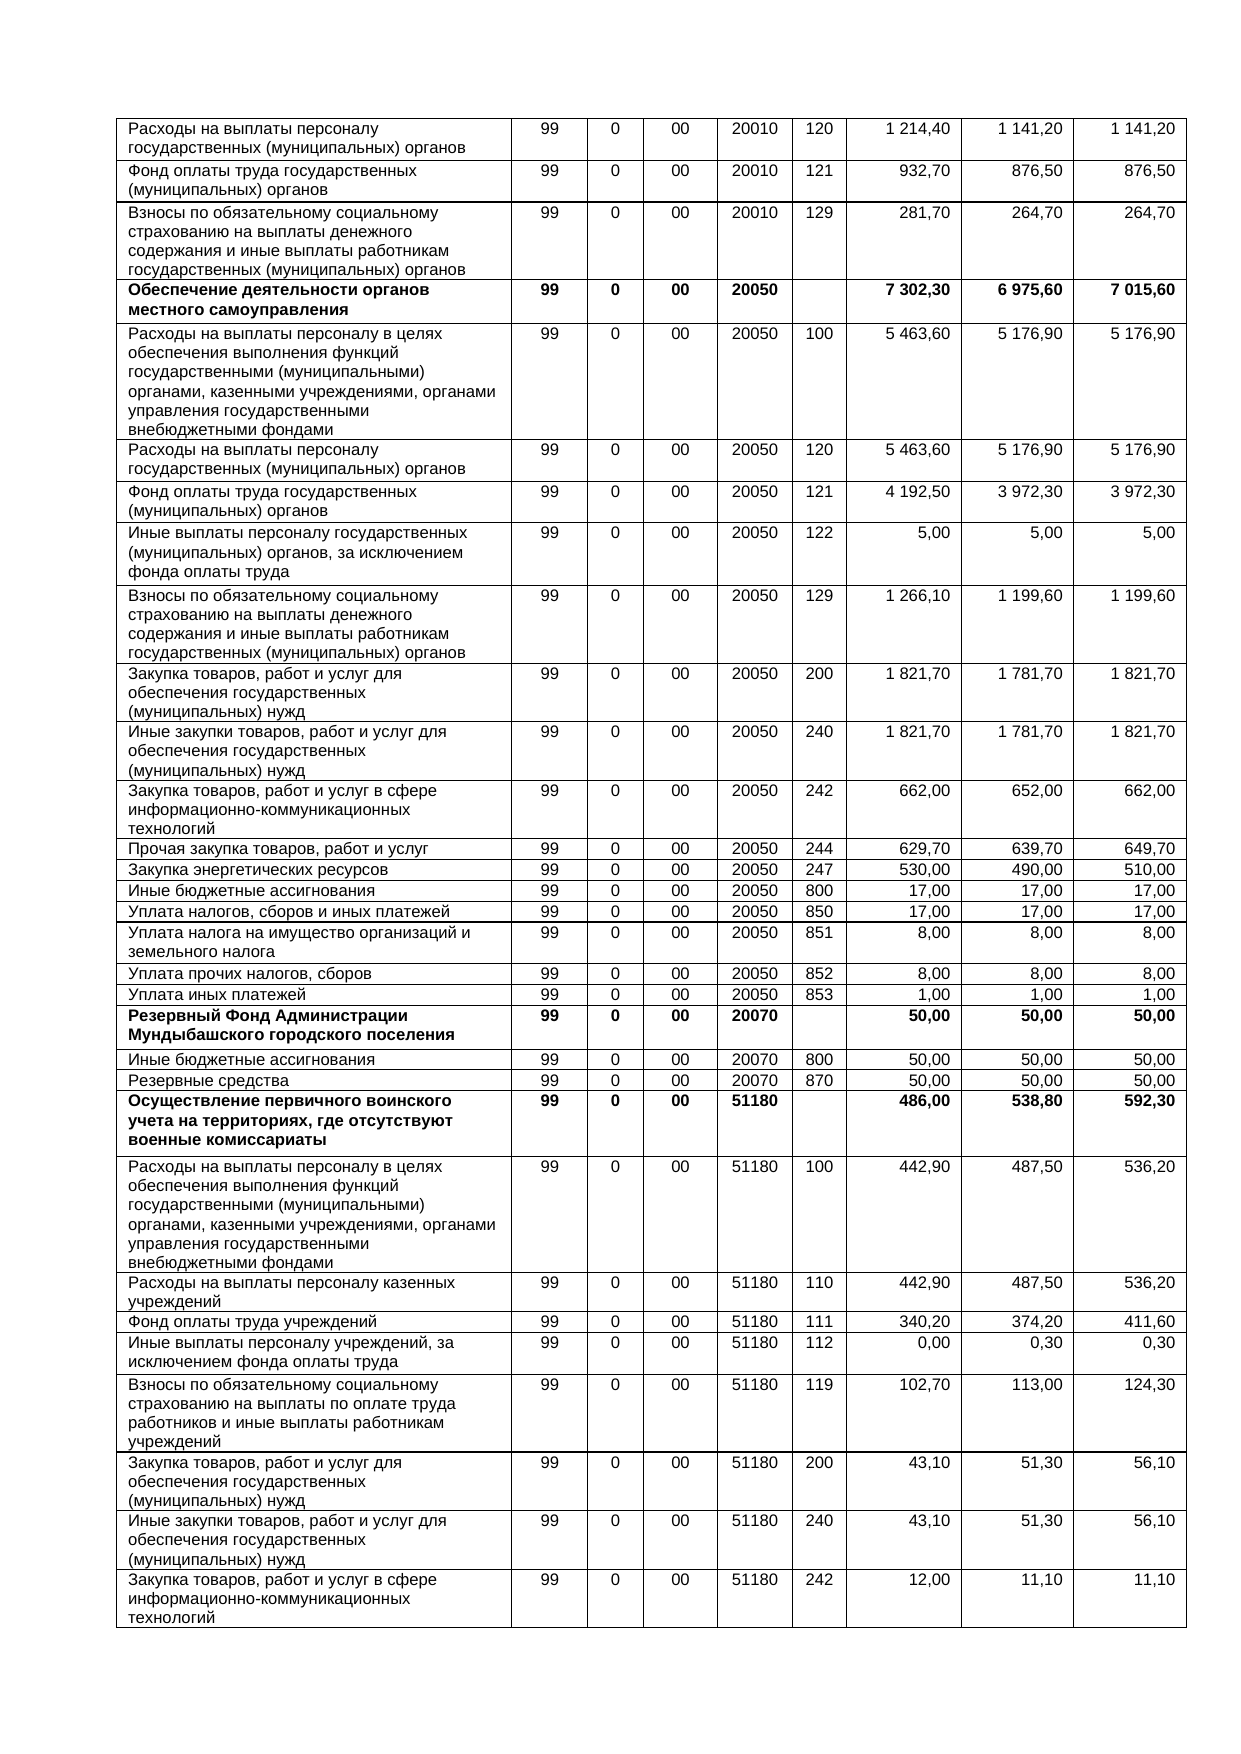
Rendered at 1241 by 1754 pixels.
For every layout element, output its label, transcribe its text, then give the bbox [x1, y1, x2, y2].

table_cell 3 972,30 [962, 482, 1073, 522]
table_cell 00 [644, 1511, 717, 1568]
table_cell 20050 [718, 881, 792, 901]
table_cell 00 [644, 881, 717, 901]
table_cell 120 [793, 119, 846, 160]
table_cell 99 [512, 324, 587, 439]
table_cell 00 [644, 119, 717, 160]
table_cell 7 015,60 [1074, 280, 1186, 323]
table_cell 20050 [718, 964, 792, 984]
table_cell 00 [644, 964, 717, 984]
table_cell 538,80 [962, 1091, 1073, 1156]
table_cell 1 199,60 [962, 586, 1073, 662]
table_cell 99 [512, 1375, 587, 1451]
table_cell 113,00 [962, 1375, 1073, 1451]
table_cell 5 176,90 [962, 440, 1073, 481]
table_cell 50,00 [1074, 1070, 1186, 1090]
table_cell 5,00 [962, 523, 1073, 585]
table_cell 17,00 [1074, 902, 1186, 921]
table_cell 8,00 [1074, 923, 1186, 963]
table_cell 876,50 [962, 161, 1073, 201]
table_cell 0 [588, 964, 643, 984]
table_cell 490,00 [962, 860, 1073, 880]
table_cell 8,00 [847, 923, 961, 963]
table_cell 0,00 [847, 1333, 961, 1374]
table_cell 5 176,90 [1074, 440, 1186, 481]
table_cell 00 [644, 923, 717, 963]
table_cell 17,00 [1074, 881, 1186, 901]
table_cell 411,60 [1074, 1312, 1186, 1332]
table_cell 20050 [718, 839, 792, 859]
table_cell 99 [512, 839, 587, 859]
table_cell 0 [588, 1333, 643, 1374]
table_cell 0 [588, 280, 643, 323]
table_cell 0 [588, 1273, 643, 1311]
table_cell 240 [793, 1511, 846, 1568]
table_cell 0 [588, 1312, 643, 1332]
table_cell 264,70 [962, 203, 1073, 279]
table_cell 00 [644, 781, 717, 838]
table_cell 1 821,70 [847, 722, 961, 779]
table_cell 0 [588, 203, 643, 279]
table_cell 00 [644, 203, 717, 279]
table_cell 1 214,40 [847, 119, 961, 160]
table_cell 649,70 [1074, 839, 1186, 859]
table_cell 56,10 [1074, 1511, 1186, 1568]
table_cell 20050 [718, 722, 792, 779]
table_cell 110 [793, 1273, 846, 1311]
table_cell 00 [644, 664, 717, 721]
table_cell 00 [644, 1157, 717, 1272]
table_cell 119 [793, 1375, 846, 1451]
table_cell 12,00 [847, 1570, 961, 1627]
table_cell 99 [512, 161, 587, 201]
table_cell 50,00 [962, 1006, 1073, 1048]
table_cell 00 [644, 1091, 717, 1156]
table_cell 56,10 [1074, 1453, 1186, 1510]
table_cell 851 [793, 923, 846, 963]
table_cell 99 [512, 280, 587, 323]
table_cell 99 [512, 964, 587, 984]
table_cell 20070 [718, 1070, 792, 1090]
table_cell Иные бюджетные ассигнования [117, 881, 511, 901]
table_cell 0 [588, 1006, 643, 1048]
table_cell 51,30 [962, 1511, 1073, 1568]
table_cell 99 [512, 1273, 587, 1311]
table_cell 50,00 [1074, 1006, 1186, 1048]
table_cell 200 [793, 664, 846, 721]
table_cell 0 [588, 902, 643, 921]
table_cell 8,00 [962, 964, 1073, 984]
table_cell 99 [512, 482, 587, 522]
table_cell 853 [793, 985, 846, 1005]
table_cell Иные закупки товаров, работ и услуг для обеспечения государственных (муниципальных) нужд [117, 1511, 511, 1568]
table_cell 121 [793, 161, 846, 201]
table_cell 00 [644, 586, 717, 662]
table_cell 662,00 [847, 781, 961, 838]
table_cell Расходы на выплаты персоналу казенных учреждений [117, 1273, 511, 1311]
table_cell 20050 [718, 523, 792, 585]
table_cell Уплата налога на имущество организаций и земельного налога [117, 923, 511, 963]
table_cell Взносы по обязательному социальному страхованию на выплаты денежного содержания и иные выплаты работникам государственных (муниципальных) органов [117, 586, 511, 662]
table_cell 5 176,90 [962, 324, 1073, 439]
table_cell 20050 [718, 664, 792, 721]
table_cell 0 [588, 1453, 643, 1510]
table_cell 20050 [718, 985, 792, 1005]
table_cell 652,00 [962, 781, 1073, 838]
table_cell 629,70 [847, 839, 961, 859]
table_cell Фонд оплаты труда учреждений [117, 1312, 511, 1332]
table_cell 1 821,70 [1074, 664, 1186, 721]
table_cell 0,30 [962, 1333, 1073, 1374]
table_cell 1 821,70 [847, 664, 961, 721]
table_cell 20010 [718, 161, 792, 201]
table_cell 20050 [718, 440, 792, 481]
table_cell 102,70 [847, 1375, 961, 1451]
table_cell 112 [793, 1333, 846, 1374]
table_cell Иные закупки товаров, работ и услуг для обеспечения государственных (муниципальных) нужд [117, 722, 511, 779]
table_cell 442,90 [847, 1157, 961, 1272]
table_cell 20050 [718, 586, 792, 662]
table_cell [793, 1006, 846, 1048]
table_cell 00 [644, 161, 717, 201]
table_cell 639,70 [962, 839, 1073, 859]
table_cell Иные выплаты персоналу государственных (муниципальных) органов, за исключением фонда оплаты труда [117, 523, 511, 585]
table_cell 00 [644, 1006, 717, 1048]
table_cell Уплата иных платежей [117, 985, 511, 1005]
table_cell 240 [793, 722, 846, 779]
table_cell 51180 [718, 1273, 792, 1311]
table_cell 99 [512, 881, 587, 901]
table_cell 0 [588, 586, 643, 662]
table_cell Расходы на выплаты персоналу государственных (муниципальных) органов [117, 119, 511, 160]
table_cell 374,20 [962, 1312, 1073, 1332]
table_cell 0 [588, 119, 643, 160]
table_cell Фонд оплаты труда государственных (муниципальных) органов [117, 482, 511, 522]
table_cell Обеспечение деятельности органов местного самоуправления [117, 280, 511, 323]
table_cell 20070 [718, 1006, 792, 1048]
table_cell 50,00 [962, 1050, 1073, 1069]
table_cell 8,00 [1074, 964, 1186, 984]
table_cell 486,00 [847, 1091, 961, 1156]
table_cell 0 [588, 781, 643, 838]
table_cell Расходы на выплаты персоналу государственных (муниципальных) органов [117, 440, 511, 481]
table_cell Закупка товаров, работ и услуг в сфере информационно-коммуникационных технологий [117, 1570, 511, 1627]
table_cell [793, 1091, 846, 1156]
table_cell 1 821,70 [1074, 722, 1186, 779]
table_cell 99 [512, 119, 587, 160]
table_cell 0 [588, 664, 643, 721]
table_cell 20050 [718, 482, 792, 522]
table_cell 1 266,10 [847, 586, 961, 662]
table_cell 51180 [718, 1570, 792, 1627]
table_cell 1,00 [1074, 985, 1186, 1005]
table_cell Взносы по обязательному социальному страхованию на выплаты денежного содержания и иные выплаты работникам государственных (муниципальных) органов [117, 203, 511, 279]
table_cell 00 [644, 1570, 717, 1627]
table_cell 1 141,20 [1074, 119, 1186, 160]
table_cell 51180 [718, 1312, 792, 1332]
table_cell 00 [644, 1050, 717, 1069]
table_cell 1 781,70 [962, 664, 1073, 721]
table_cell 17,00 [962, 902, 1073, 921]
table_cell 0 [588, 161, 643, 201]
table_cell 5 463,60 [847, 440, 961, 481]
table_cell 487,50 [962, 1273, 1073, 1311]
table_cell 20050 [718, 902, 792, 921]
table_cell 0 [588, 1570, 643, 1627]
table_cell 1 199,60 [1074, 586, 1186, 662]
table_cell 00 [644, 523, 717, 585]
table_cell 244 [793, 839, 846, 859]
table_cell 99 [512, 1511, 587, 1568]
table_cell 0 [588, 1511, 643, 1568]
table_cell 850 [793, 902, 846, 921]
table_cell 00 [644, 985, 717, 1005]
table_cell 129 [793, 203, 846, 279]
table_cell 51180 [718, 1157, 792, 1272]
table_cell 932,70 [847, 161, 961, 201]
table_cell 20050 [718, 923, 792, 963]
table_cell 99 [512, 1157, 587, 1272]
table_cell 3 972,30 [1074, 482, 1186, 522]
table_cell 281,70 [847, 203, 961, 279]
table_cell 99 [512, 902, 587, 921]
table_cell 99 [512, 1070, 587, 1090]
table_cell 51180 [718, 1511, 792, 1568]
table_cell 00 [644, 902, 717, 921]
table_cell 50,00 [1074, 1050, 1186, 1069]
table_cell 6 975,60 [962, 280, 1073, 323]
table_cell 242 [793, 1570, 846, 1627]
table_cell 122 [793, 523, 846, 585]
table_cell 20050 [718, 324, 792, 439]
table_cell 1 141,20 [962, 119, 1073, 160]
table_cell 00 [644, 722, 717, 779]
table_cell 99 [512, 1050, 587, 1069]
table_cell 876,50 [1074, 161, 1186, 201]
table_cell 5,00 [847, 523, 961, 585]
table_cell 200 [793, 1453, 846, 1510]
table_cell Закупка товаров, работ и услуг для обеспечения государственных (муниципальных) нужд [117, 664, 511, 721]
table_cell Осуществление первичного воинского учета на территориях, где отсутствуют военные комиссариаты [117, 1091, 511, 1156]
table_cell 124,30 [1074, 1375, 1186, 1451]
table_cell 17,00 [962, 881, 1073, 901]
table_cell 50,00 [962, 1070, 1073, 1090]
table_cell 51180 [718, 1333, 792, 1374]
table_cell 99 [512, 781, 587, 838]
table_cell 00 [644, 1375, 717, 1451]
table_cell Резервный Фонд Администрации Мундыбашского городского поселения [117, 1006, 511, 1048]
table_cell 17,00 [847, 881, 961, 901]
table_cell 0 [588, 881, 643, 901]
table_cell Уплата прочих налогов, сборов [117, 964, 511, 984]
table_cell 99 [512, 722, 587, 779]
table_cell 00 [644, 1273, 717, 1311]
table_cell 00 [644, 440, 717, 481]
table_cell 0 [588, 860, 643, 880]
table_cell Уплата налогов, сборов и иных платежей [117, 902, 511, 921]
table_cell 11,10 [1074, 1570, 1186, 1627]
table_cell 20070 [718, 1050, 792, 1069]
table_cell 43,10 [847, 1453, 961, 1510]
table_cell 100 [793, 1157, 846, 1272]
table_cell 5 463,60 [847, 324, 961, 439]
table_cell Взносы по обязательному социальному страхованию на выплаты по оплате труда работников и иные выплаты работникам учреждений [117, 1375, 511, 1451]
table_cell 00 [644, 324, 717, 439]
table_cell 50,00 [847, 1006, 961, 1048]
table_cell 0,30 [1074, 1333, 1186, 1374]
table_cell 8,00 [962, 923, 1073, 963]
table_cell 51180 [718, 1453, 792, 1510]
table_cell 1,00 [847, 985, 961, 1005]
table_cell Закупка товаров, работ и услуг для обеспечения государственных (муниципальных) нужд [117, 1453, 511, 1510]
table_cell 51180 [718, 1091, 792, 1156]
table_cell 0 [588, 324, 643, 439]
table_cell Резервные средства [117, 1070, 511, 1090]
table_cell 99 [512, 1570, 587, 1627]
table_cell 530,00 [847, 860, 961, 880]
table_cell 121 [793, 482, 846, 522]
table_cell 662,00 [1074, 781, 1186, 838]
table_cell 800 [793, 881, 846, 901]
table_cell Иные выплаты персоналу учреждений, за исключением фонда оплаты труда [117, 1333, 511, 1374]
table_cell 51,30 [962, 1453, 1073, 1510]
table_cell 17,00 [847, 902, 961, 921]
table_cell 800 [793, 1050, 846, 1069]
table_cell 99 [512, 440, 587, 481]
table_cell 99 [512, 1312, 587, 1332]
table_cell 20050 [718, 860, 792, 880]
table_cell 510,00 [1074, 860, 1186, 880]
table_cell 00 [644, 1312, 717, 1332]
table_cell 00 [644, 482, 717, 522]
table_cell 20010 [718, 119, 792, 160]
table_cell 20050 [718, 781, 792, 838]
table_cell 0 [588, 1091, 643, 1156]
table_cell Закупка товаров, работ и услуг в сфере информационно-коммуникационных технологий [117, 781, 511, 838]
table_cell 00 [644, 1070, 717, 1090]
table_cell 00 [644, 1453, 717, 1510]
table_cell [793, 280, 846, 323]
table_cell 99 [512, 1333, 587, 1374]
table_cell 592,30 [1074, 1091, 1186, 1156]
table_cell 99 [512, 860, 587, 880]
table_cell 247 [793, 860, 846, 880]
table_cell 00 [644, 860, 717, 880]
table_cell 0 [588, 923, 643, 963]
table_cell 264,70 [1074, 203, 1186, 279]
table_cell 111 [793, 1312, 846, 1332]
table_cell 8,00 [847, 964, 961, 984]
table_cell Иные бюджетные ассигнования [117, 1050, 511, 1069]
table_cell 99 [512, 985, 587, 1005]
table_cell 1 781,70 [962, 722, 1073, 779]
table_cell 20010 [718, 203, 792, 279]
table_cell 870 [793, 1070, 846, 1090]
table_cell 11,10 [962, 1570, 1073, 1627]
table_cell 99 [512, 523, 587, 585]
table_cell 0 [588, 1157, 643, 1272]
table_cell 0 [588, 839, 643, 859]
table_cell 100 [793, 324, 846, 439]
table_cell 0 [588, 482, 643, 522]
table_cell 852 [793, 964, 846, 984]
table_cell 1,00 [962, 985, 1073, 1005]
table_cell 99 [512, 923, 587, 963]
table_cell 99 [512, 664, 587, 721]
table_cell 120 [793, 440, 846, 481]
table_cell 0 [588, 722, 643, 779]
table_cell 0 [588, 1050, 643, 1069]
table_cell 536,20 [1074, 1273, 1186, 1311]
table_cell 5 176,90 [1074, 324, 1186, 439]
table_cell 0 [588, 985, 643, 1005]
table_cell 99 [512, 1091, 587, 1156]
table_cell 00 [644, 1333, 717, 1374]
table_cell 00 [644, 280, 717, 323]
table_cell Прочая закупка товаров, работ и услуг [117, 839, 511, 859]
table_cell 442,90 [847, 1273, 961, 1311]
table_cell 50,00 [847, 1050, 961, 1069]
table_cell Закупка энергетических ресурсов [117, 860, 511, 880]
table_cell 5,00 [1074, 523, 1186, 585]
table_cell 0 [588, 1375, 643, 1451]
table_cell 242 [793, 781, 846, 838]
table_cell 4 192,50 [847, 482, 961, 522]
table_cell 487,50 [962, 1157, 1073, 1272]
table_cell 20050 [718, 280, 792, 323]
table_cell 99 [512, 1453, 587, 1510]
table_cell 129 [793, 586, 846, 662]
table_cell 7 302,30 [847, 280, 961, 323]
table_cell 536,20 [1074, 1157, 1186, 1272]
table_cell 99 [512, 586, 587, 662]
table_cell Фонд оплаты труда государственных (муниципальных) органов [117, 161, 511, 201]
table_cell 99 [512, 1006, 587, 1048]
table_cell 0 [588, 440, 643, 481]
table_cell 0 [588, 1070, 643, 1090]
table_cell 99 [512, 203, 587, 279]
table_cell 43,10 [847, 1511, 961, 1568]
table_cell 51180 [718, 1375, 792, 1451]
table_cell 00 [644, 839, 717, 859]
table_cell 340,20 [847, 1312, 961, 1332]
table_cell 0 [588, 523, 643, 585]
table_cell 50,00 [847, 1070, 961, 1090]
